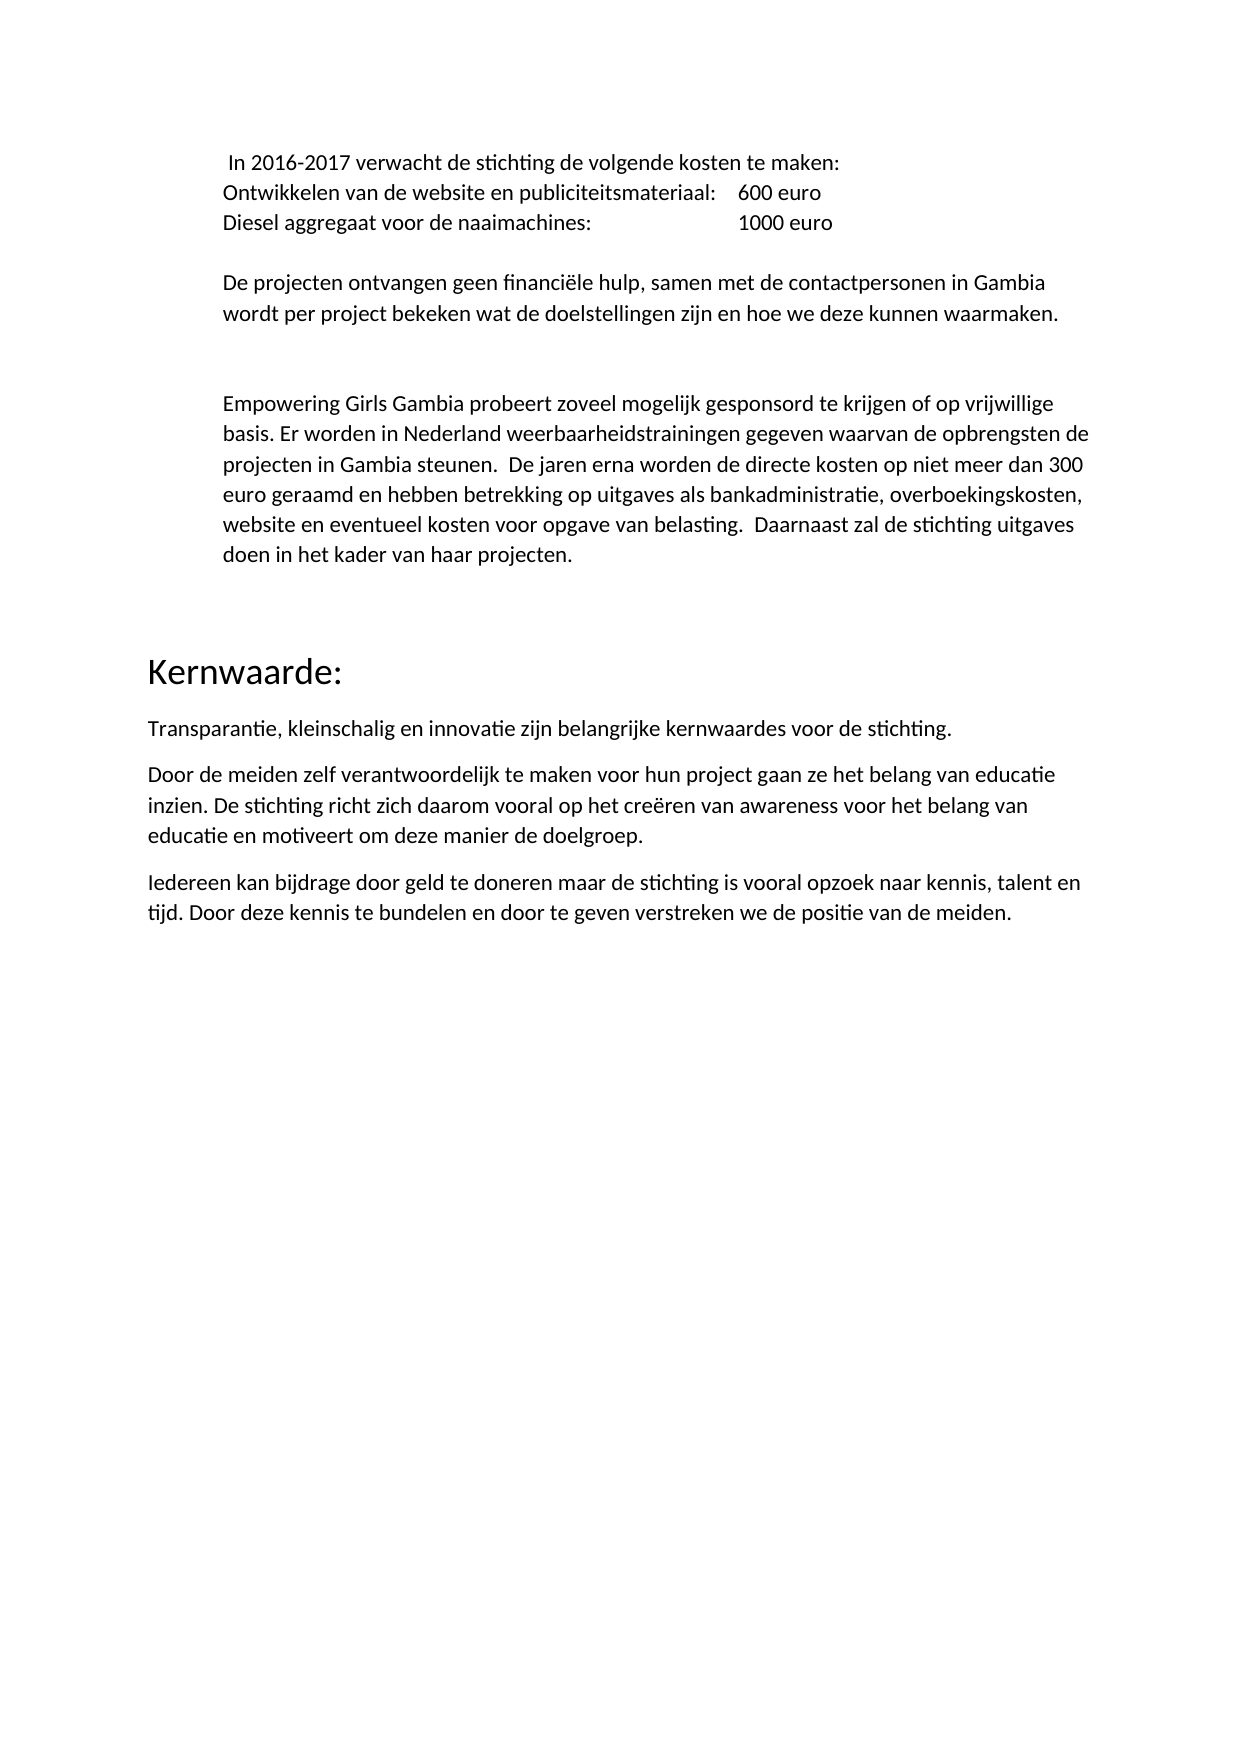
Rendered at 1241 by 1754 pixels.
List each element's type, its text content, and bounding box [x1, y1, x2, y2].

list In 2016-2017 verwacht de stichting de volgende kosten te maken: [223, 148, 1093, 176]
list Empowering Girls Gambia probeert zoveel mogelijk gesponsord te krijgen of op vrijwillige basis. Er worden in Nederland weerbaarheidstrainingen gegeven waarvan de opbrengsten de projecten in Gambia steunen. De jaren erna worden de directe kosten op niet meer dan 300 euro geraamd en hebben betrekking op uitgaves als bankadministratie, overboekingskosten, website en eventueel kosten voor opgave van belasting. Daarnaast zal de stichting uitgaves doen in het kader van haar projecten. [223, 389, 1093, 568]
text Door de meiden zelf verantwoordelijk te maken voor hun project gaan ze het belang van educatie inzien. De stichting richt zich daarom vooral op het creëren van awareness voor het belang van educatie en motiveert om deze manier de doelgroep. [148, 761, 1093, 849]
text Kernwaarde: [148, 648, 1093, 693]
text Transparantie, kleinschalig en innovatie zijn belangrijke kernwaardes voor de stichting. [148, 714, 1093, 742]
text Iedereen kan bijdrage door geld te doneren maar de stichting is vooral opzoek naar kennis, talent en tijd. Door deze kennis te bundelen en door te geven verstreken we de positie van de meiden. [148, 868, 1093, 926]
list Diesel aggregaat voor de naaimachines: 1000 euro [223, 208, 1093, 236]
list De projecten ontvangen geen financiële hulp, samen met de contactpersonen in Gambia wordt per project bekeken wat de doelstellingen zijn en hoe we deze kunnen waarmaken. [223, 268, 1093, 357]
list Ontwikkelen van de website en publiciteitsmateriaal: 600 euro [223, 178, 1093, 206]
